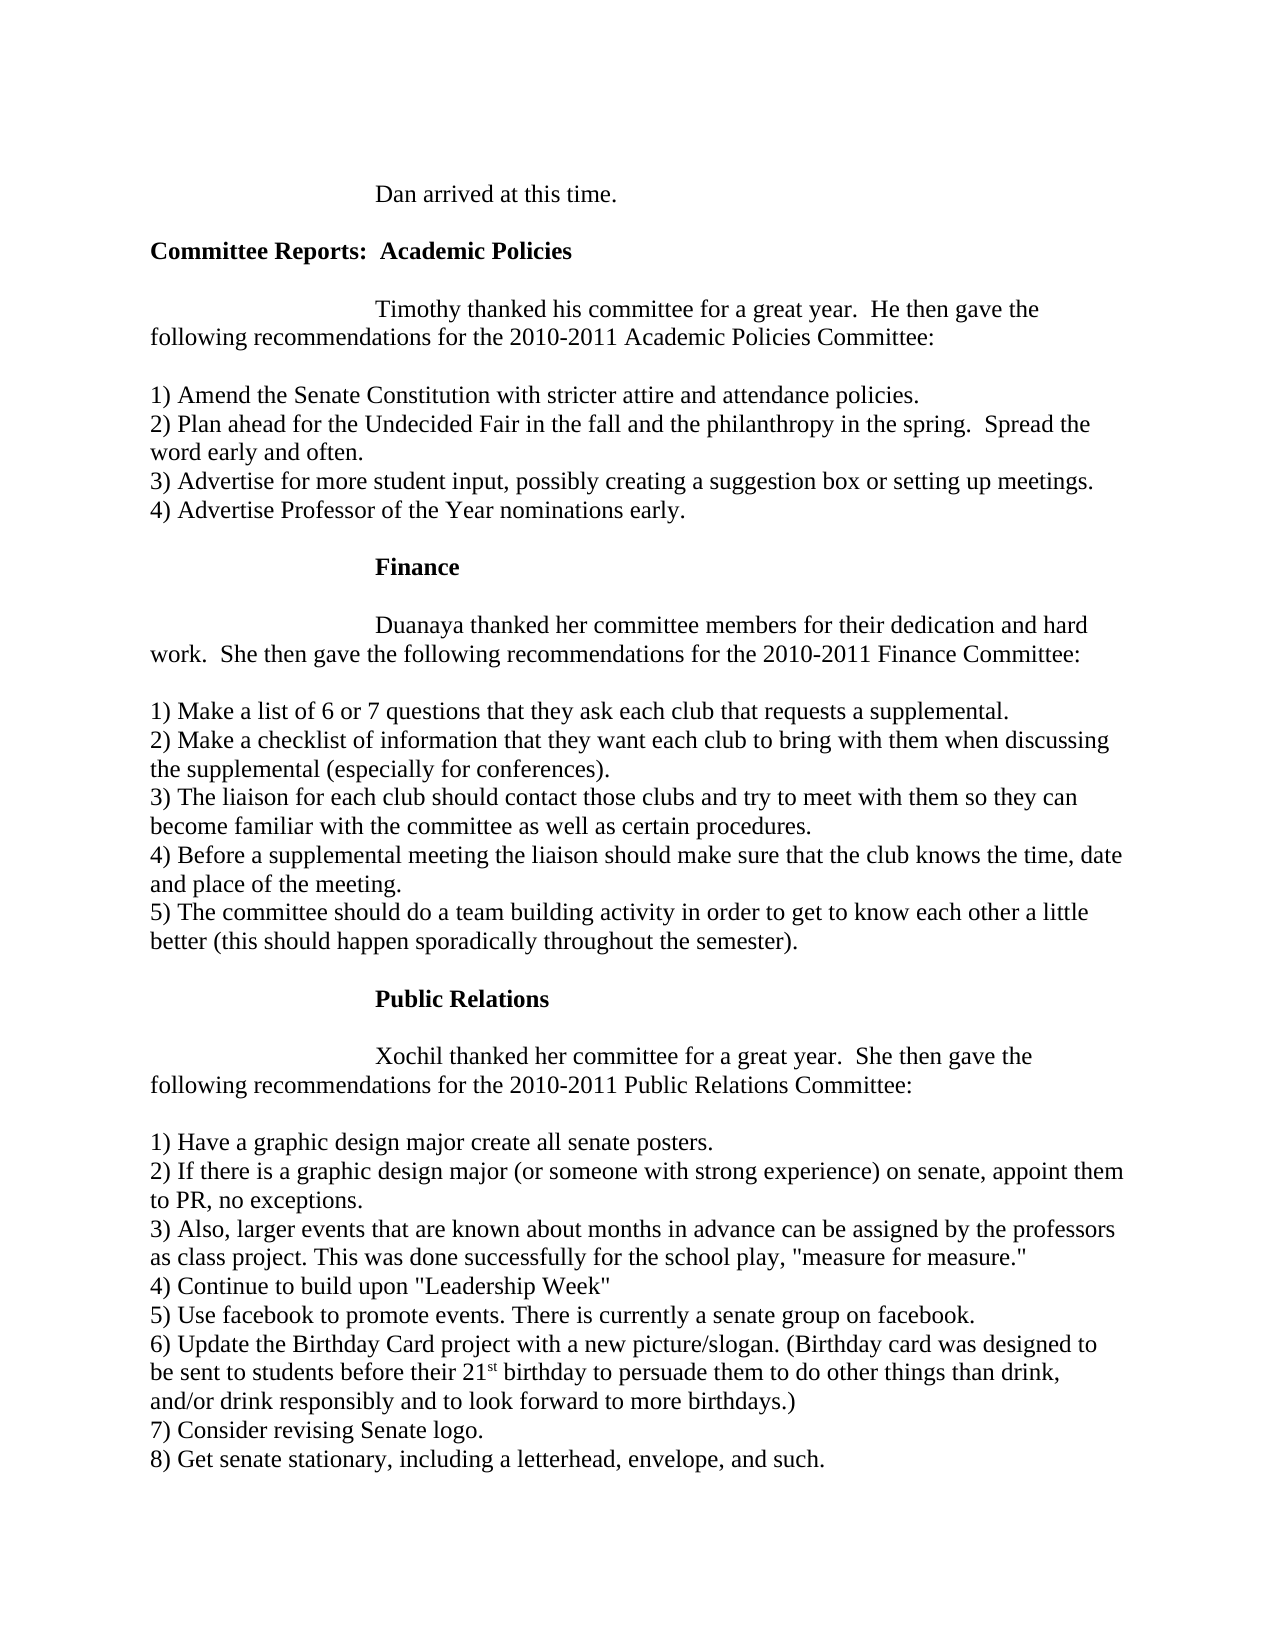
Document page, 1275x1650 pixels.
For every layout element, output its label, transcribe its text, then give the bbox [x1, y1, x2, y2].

text 2) Plan ahead for the Undecided Fair in the fall and the philanthropy in the spring. Spread the word early and often. [150, 409, 1125, 466]
text Finance [150, 552, 1125, 581]
text 3) Also, larger events that are known about months in advance can be assigned by the professors as class project. This was done successfully for the school play, "measure for measure." [150, 1214, 1125, 1271]
text 1) Have a graphic design major create all senate posters. [150, 1127, 1125, 1156]
text 5) Use facebook to promote events. There is currently a senate group on facebook. [150, 1300, 1125, 1329]
text Committee Reports: Academic Policies [150, 236, 1125, 265]
text 4) Before a supplemental meeting the liaison should make sure that the club knows the time, date and place of the meeting. [150, 840, 1125, 897]
text 3) Advertise for more student input, possibly creating a suggestion box or setting up meetings. 4) Advertise Professor of the Year nominations early. [150, 466, 1125, 524]
text 1) Make a list of 6 or 7 questions that they ask each club that requests a supplemental. [150, 696, 1125, 725]
text Public Relations [300, 984, 1125, 1012]
text 5) The committee should do a team building activity in order to get to know each other a little better (this should happen sporadically throughout the semester). [150, 897, 1125, 955]
text Xochil thanked her committee for a great year. She then gave the following recommendations for the 2010-2011 Public Relations Committee: [150, 1041, 1125, 1099]
text 1) Amend the Senate Constitution with stricter attire and attendance policies. [150, 380, 1125, 409]
text Dan arrived at this time. [150, 179, 1125, 207]
text 8) Get senate stationary, including a letterhead, envelope, and such. [150, 1444, 1125, 1472]
text 2) If there is a graphic design major (or someone with strong experience) on senate, appoint them to PR, no exceptions. [150, 1156, 1125, 1214]
text Duanaya thanked her committee members for their dedication and hard work. She then gave the following recommendations for the 2010-2011 Finance Committee: [150, 610, 1125, 667]
text 6) Update the Birthday Card project with a new picture/slogan. (Birthday card was designed to be sent to students before their 21st birthday to persuade them to do other things than drink, and/or drink responsibly and to look forward to more birthdays.) [150, 1329, 1125, 1415]
text 4) Continue to build upon "Leadership Week" [150, 1271, 1125, 1300]
text Timothy thanked his committee for a great year. He then gave the following recommendations for the 2010-2011 Academic Policies Committee: [150, 294, 1125, 351]
text 2) Make a checklist of information that they want each club to bring with them when discussing the supplemental (especially for conferences). [150, 725, 1125, 782]
text 3) The liaison for each club should contact those clubs and try to meet with them so they can become familiar with the committee as well as certain procedures. [150, 782, 1125, 840]
text 7) Consider revising Senate logo. [150, 1415, 1125, 1444]
